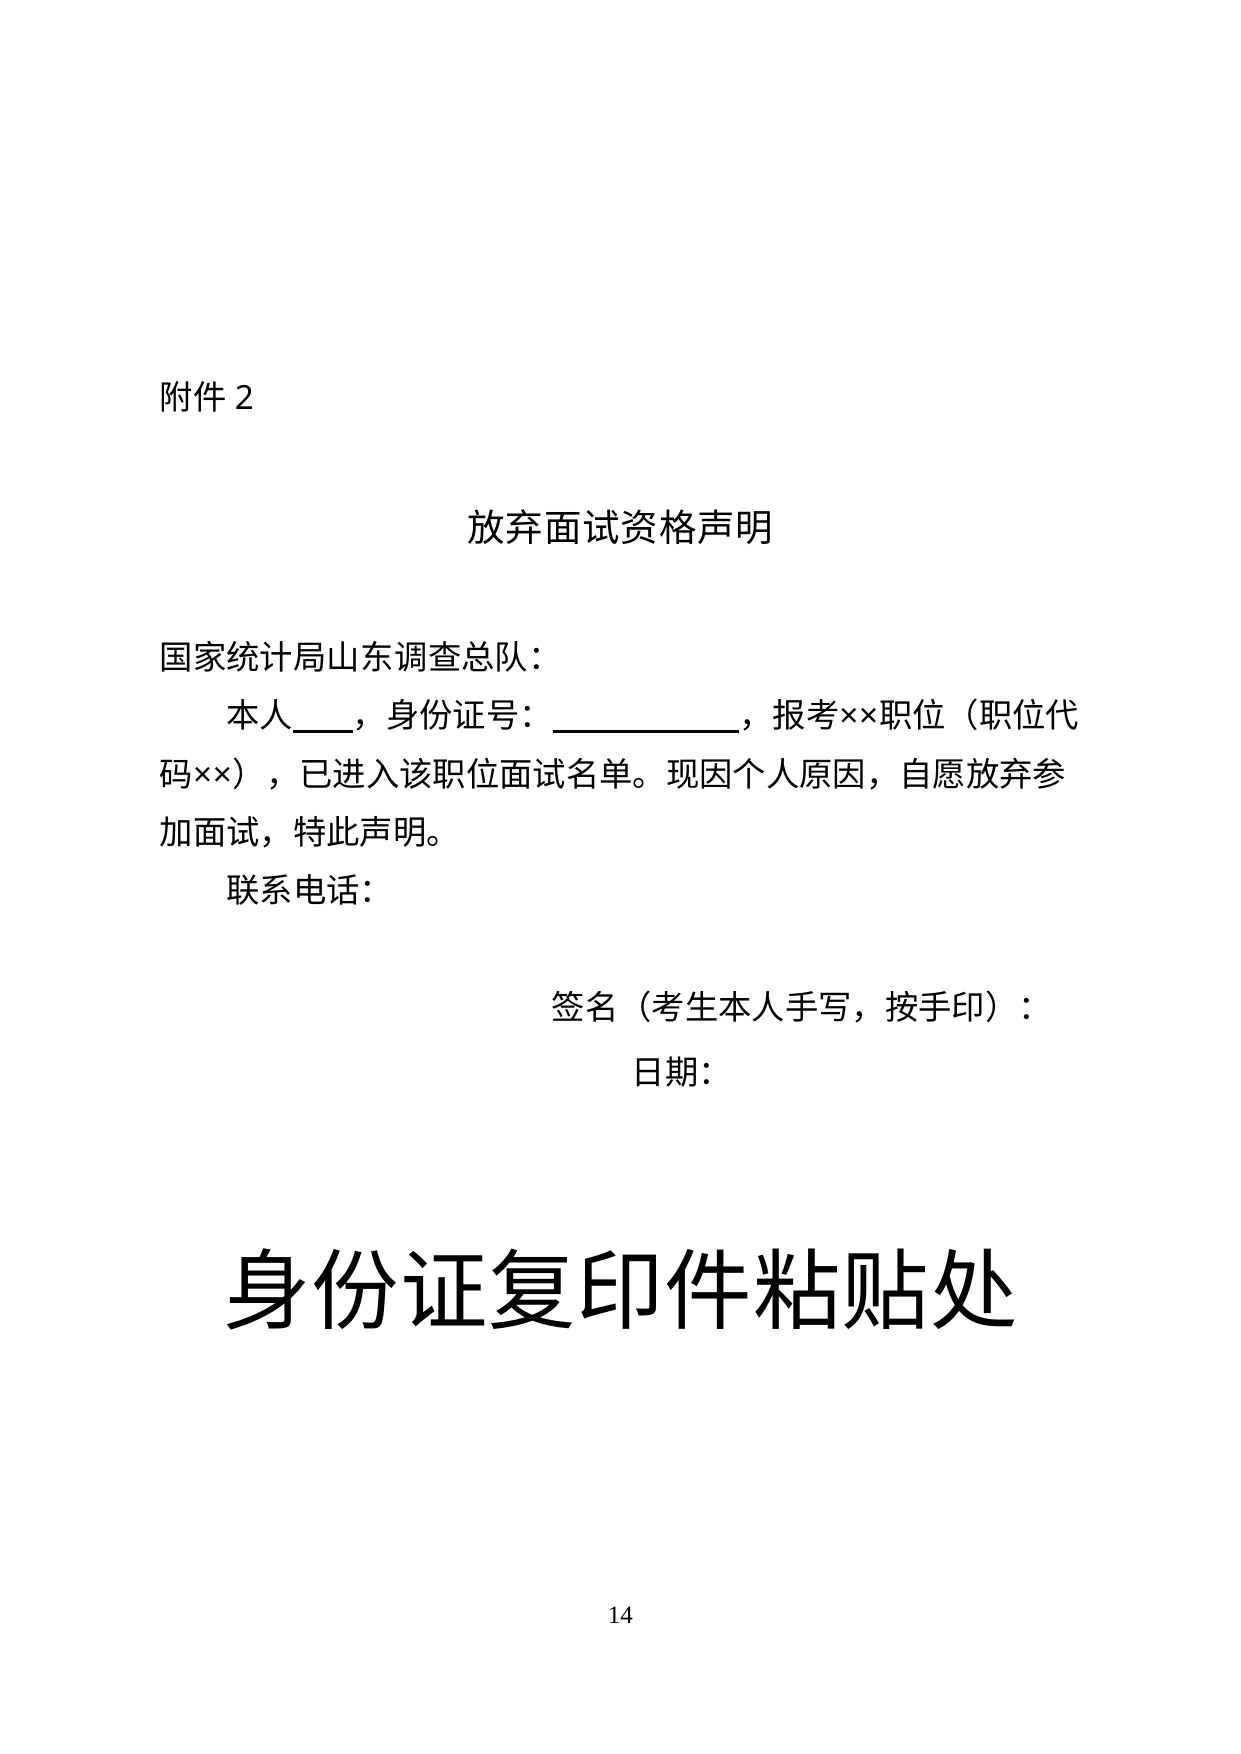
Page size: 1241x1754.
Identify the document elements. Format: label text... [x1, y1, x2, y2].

text 签名（考生本人手写，按手印）： [159, 973, 1052, 1038]
text 本人 ，身份证号： ，报考××职位（职位代码××），已进入该职位面试名单。现因个人原因，自愿放弃参加面试，特此声明。 [159, 681, 1081, 856]
text 联系电话： [159, 856, 1081, 914]
text 日期： [159, 1038, 1081, 1103]
text 附件2 [159, 363, 1081, 428]
text 身份证复印件粘贴处 [159, 1219, 1081, 1349]
text 国家统计局山东调查总队： [159, 623, 1081, 681]
text 放弃面试资格声明 [159, 493, 1081, 558]
